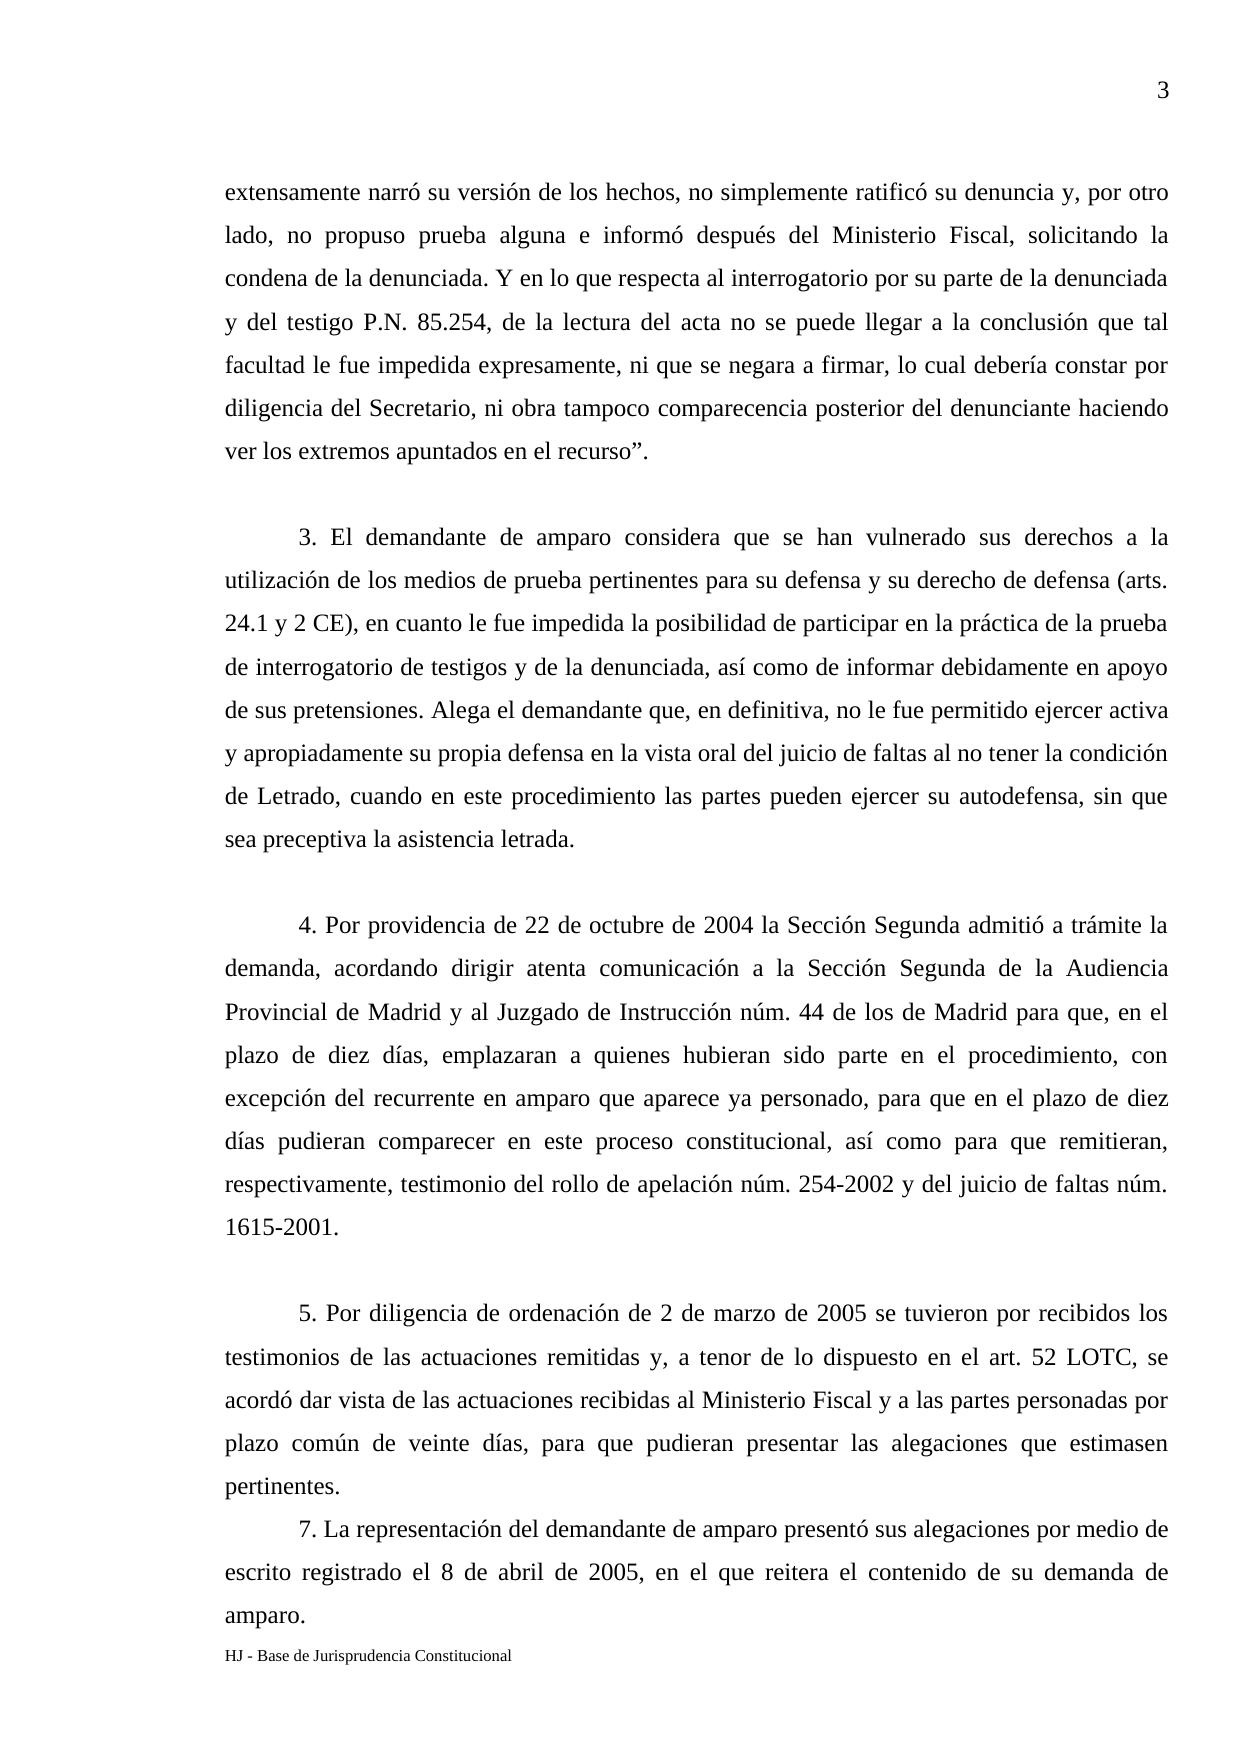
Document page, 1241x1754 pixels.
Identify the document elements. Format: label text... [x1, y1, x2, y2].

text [224, 177, 1169, 465]
text 4. Por providencia de 22 de octubre de 2004 la Sección Segunda admitió a trámite la demanda, acordando dirigir atenta comunicación a la Sección Segunda de la Audiencia Provincial de Madrid y al Juzgado de Instrucción núm. 44 de los de Madrid para que, en el plazo de diez días, emplazaran a quienes hubieran sido parte en el procedimiento, con excepción del recurrente en amparo que aparece ya personado, para que en el plazo de diez días pudieran comparecer en este proceso constitucional, así como para que remitieran, respectivamente, testimonio del rollo de apelación núm. 254-2002 y del juicio de faltas núm. 1615-2001. [224, 910, 1169, 1241]
text 7. La representación del demandante de amparo presentó sus alegaciones por medio de escrito registrado el 8 de abril de 2005, en el que reitera el contenido de su demanda de amparo. [224, 1514, 1169, 1629]
text 3. El demandante de amparo considera que se han vulnerado sus derechos a la utilización de los medios de prueba pertinentes para su defensa y su derecho de defensa (arts. 24.1 y 2 CE), en cuanto le fue impedida la posibilidad de participar en la práctica de la prueba de interrogatorio de testigos y de la denunciada, así como de informar debidamente en apoyo de sus pretensiones. Alega el demandante que, en definitiva, no le fue permitido ejercer activa y apropiadamente su propia defensa en la vista oral del juicio de faltas al no tener la condición de Letrado, cuando en este procedimiento las partes pueden ejercer su autodefensa, sin que sea preceptiva la asistencia letrada. [224, 522, 1169, 853]
text 5. Por diligencia de ordenación de 2 de marzo de 2005 se tuvieron por recibidos los testimonios de las actuaciones remitidas y, a tenor de lo dispuesto en el art. 52 LOTC, se acordó dar vista de las actuaciones recibidas al Ministerio Fiscal y a las partes personadas por plazo común de veinte días, para que pudieran presentar las alegaciones que estimasen pertinentes. [224, 1298, 1169, 1500]
